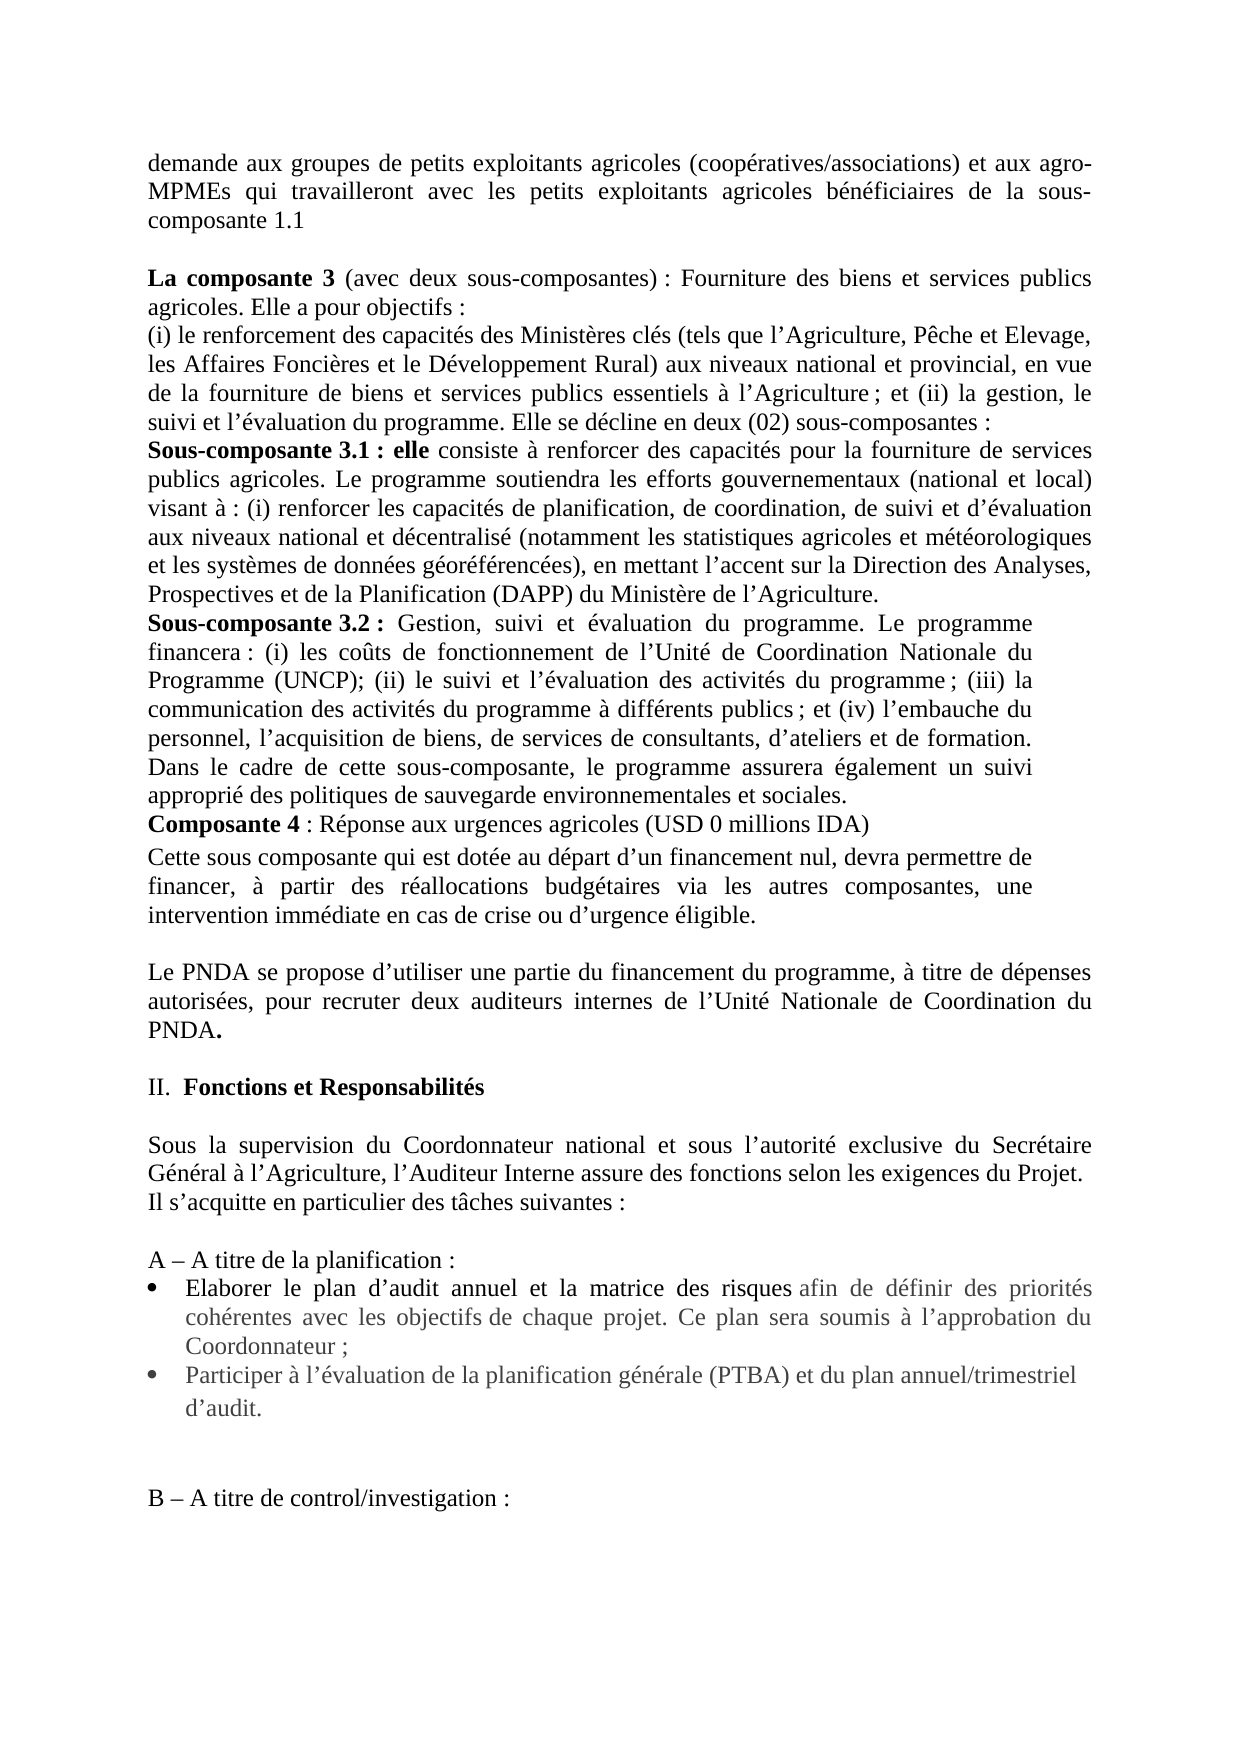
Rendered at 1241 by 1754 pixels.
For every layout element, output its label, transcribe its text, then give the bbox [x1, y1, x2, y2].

text (i) le renforcement des capacités des Ministères clés (tels que l’Agriculture, Pêche et Elevage, les Affaires Foncières et le Développement Rural) aux niveaux national et provincial, en vue de la fourniture de biens et services publics essentiels à l’Agriculture ; et (ii) la gestion, le suivi et l’évaluation du programme. Elle se décline en deux (02) sous-composantes : [147, 321, 1093, 436]
text Le PNDA se propose d’utiliser une partie du financement du programme, à titre de dépenses autorisées, pour recruter deux auditeurs internes de l’Unité Nationale de Coordination du PNDA. [148, 957, 1093, 1043]
text A – A titre de la planification : [148, 1245, 1093, 1273]
text Sous-composante 3.1 : elle consiste à renforcer des capacités pour la fourniture de services publics agricoles. Le programme soutiendra les efforts gouvernementaux (national et local) visant à : (i) renforcer les capacités de planification, de coordination, de suivi et d’évaluation aux niveaux national et décentralisé (notamment les statistiques agricoles et météorologiques et les systèmes de données géoréférencées), en mettant l’accent sur la Direction des Analyses, Prospectives et de la Planification (DAPP) du Ministère de l’Agriculture. [147, 436, 1093, 608]
text Composante 4 : Réponse aux urgences agricoles (USD 0 millions IDA) [147, 809, 1093, 838]
text Sous la supervision du Coordonnateur national et sous l’autorité exclusive du Secrétaire Général à l’Agriculture, l’Auditeur Interne assure des fonctions selon les exigences du Projet. [148, 1130, 1093, 1187]
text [147, 148, 1093, 234]
text Il s’acquitte en particulier des tâches suivantes : [148, 1187, 1093, 1216]
text II. Fonctions et Responsabilités [148, 1072, 1093, 1101]
text B – A titre de control/investigation : [148, 1483, 1093, 1512]
text Sous-composante 3.2 : Gestion, suivi et évaluation du programme. Le programme financera : (i) les coûts de fonctionnement de l’Unité de Coordination Nationale du Programme (UNCP); (ii) le suivi et l’évaluation des activités du programme ; (iii) la communication des activités du programme à différents publics ; et (iv) l’embauche du personnel, l’acquisition de biens, de services de consultants, d’ateliers et de formation. Dans le cadre de cette sous-composante, le programme assurera également un suivi approprié des politiques de sauvegarde environnementales et sociales. [147, 608, 1033, 809]
list Elaborer le plan d’audit annuel et la matrice des risques afin de définir des priorités cohérentes avec les objectifs de chaque projet. Ce plan sera soumis à l’approbation du Coordonnateur ; [148, 1273, 1093, 1360]
list Participer à l’évaluation de la planification générale (PTBA) et du plan annuel/trimestriel d’audit. [148, 1360, 1093, 1422]
text La composante 3 (avec deux sous-composantes) : Fourniture des biens et services publics agricoles. Elle a pour objectifs : [147, 263, 1093, 321]
text Cette sous composante qui est dotée au départ d’un financement nul, devra permettre de financer, à partir des réallocations budgétaires via les autres composantes, une intervention immédiate en cas de crise ou d’urgence éligible. [147, 842, 1033, 928]
